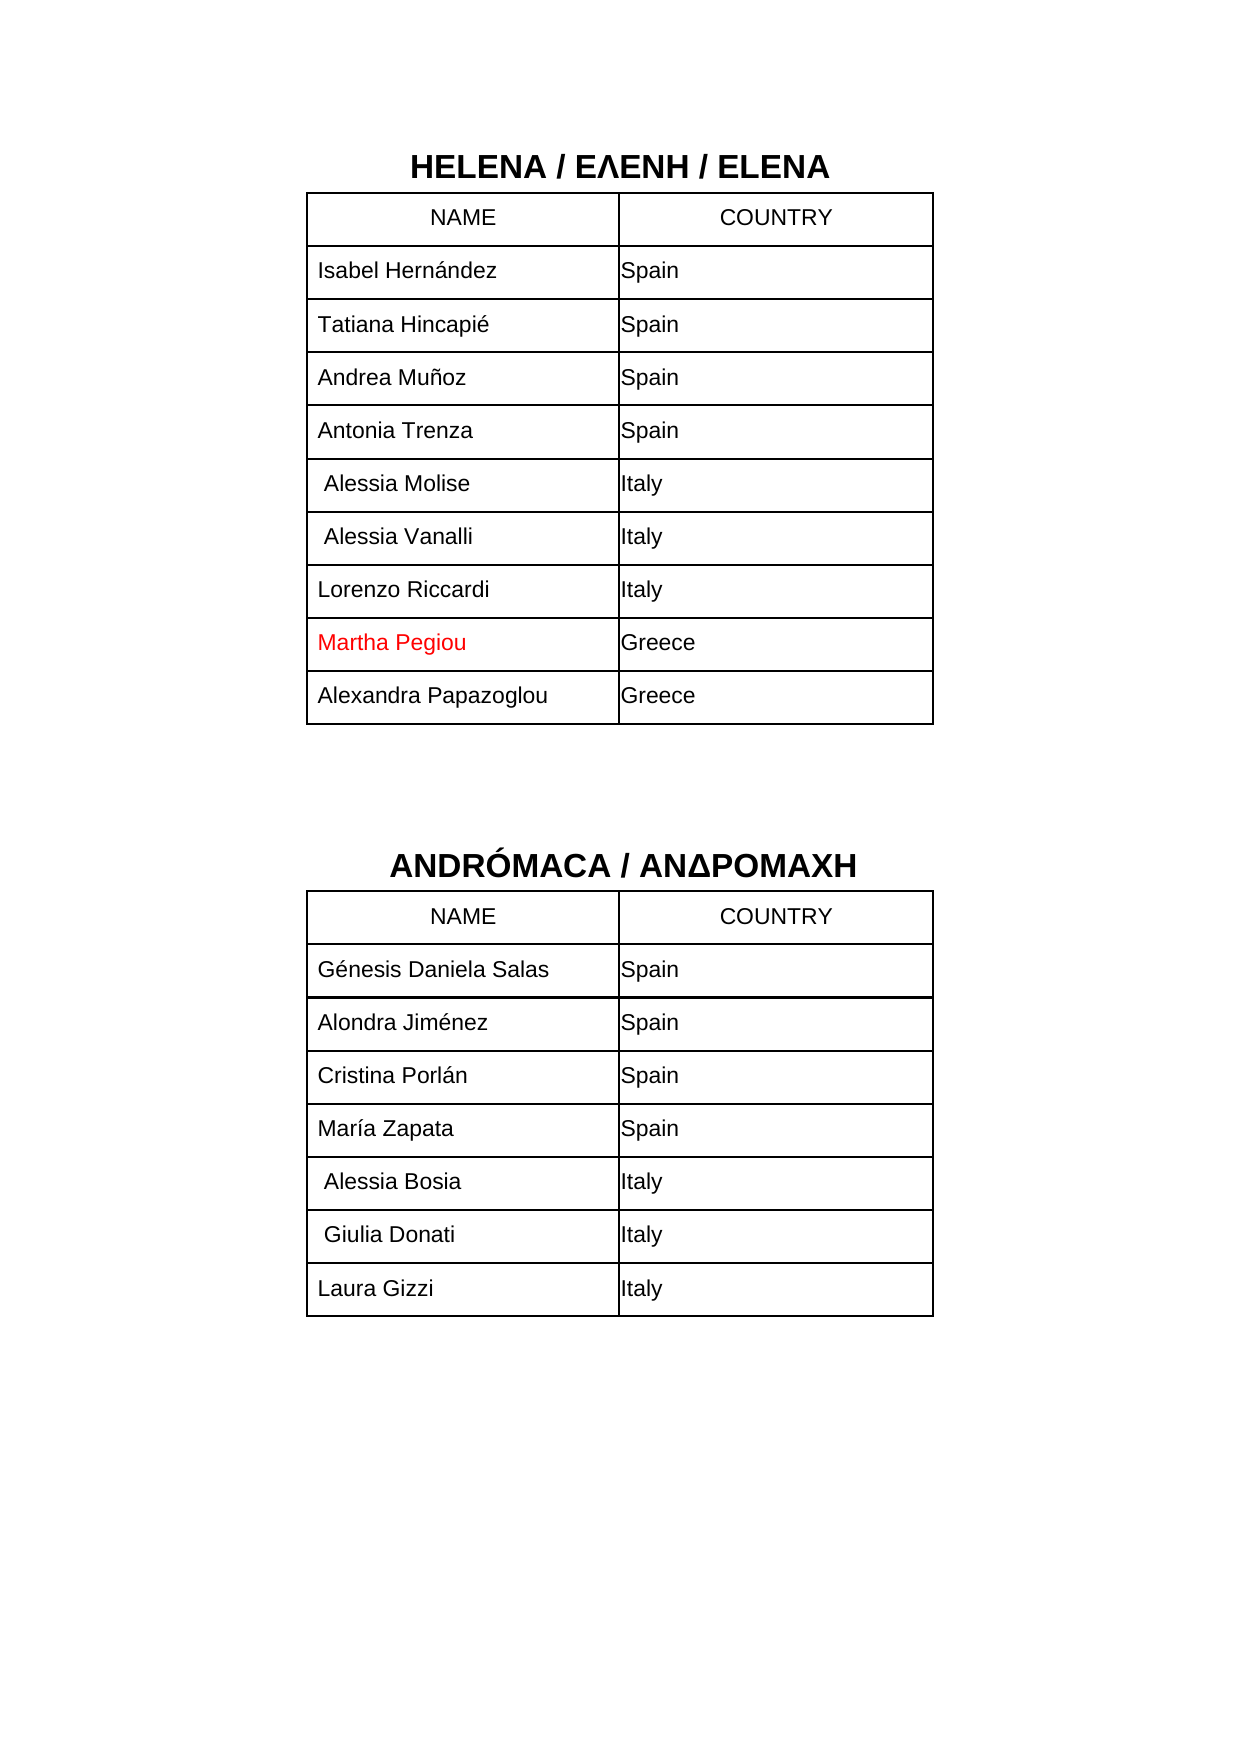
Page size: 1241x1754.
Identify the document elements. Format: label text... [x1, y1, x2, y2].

table_cell Alexandra Papazoglou [308, 672, 618, 723]
table_cell Italy [620, 460, 932, 511]
table_cell Spain [620, 999, 932, 1049]
table_cell Cristina Porlán [308, 1052, 618, 1103]
table_cell Italy [620, 1264, 932, 1315]
table_header NAME [308, 892, 618, 943]
table_cell Italy [620, 1211, 932, 1262]
table_cell Génesis Daniela Salas [308, 945, 618, 996]
table_cell Andrea Muñoz [308, 353, 618, 404]
table_cell Alessia Vanalli [308, 513, 618, 564]
table_cell Spain [620, 247, 932, 298]
text ANDRÓMACA / ΑΝΔΡΟΜΑΧΗ [150, 846, 1090, 884]
table_cell María Zapata [308, 1105, 618, 1156]
table_cell Giulia Donati [308, 1211, 618, 1262]
table_cell Spain [620, 1105, 932, 1156]
table_header COUNTRY [620, 892, 932, 943]
table_cell Greece [620, 619, 932, 670]
table_cell Italy [620, 513, 932, 564]
table_cell Antonia Trenza [308, 406, 618, 457]
table_cell Alessia Molise [308, 460, 618, 511]
table_header COUNTRY [620, 194, 932, 245]
table_cell Spain [620, 300, 932, 351]
table_cell Lorenzo Riccardi [308, 566, 618, 617]
table_cell Spain [620, 1052, 932, 1103]
table_cell Spain [620, 353, 932, 404]
table_cell Italy [620, 1158, 932, 1209]
table_cell Isabel Hernández [308, 247, 618, 298]
table_header NAME [308, 194, 618, 245]
table_cell Spain [620, 945, 932, 996]
table_cell Tatiana Hincapié [308, 300, 618, 351]
table_cell Martha Pegiou [308, 619, 618, 670]
table_cell Alessia Bosia [308, 1158, 618, 1209]
table_cell Spain [620, 406, 932, 457]
text HELENA / ΕΛΕΝΗ / ELENA [150, 148, 1090, 186]
table_cell Alondra Jiménez [308, 999, 618, 1049]
table_cell Laura Gizzi [308, 1264, 618, 1315]
table_cell Greece [620, 672, 932, 723]
table_cell Italy [620, 566, 932, 617]
